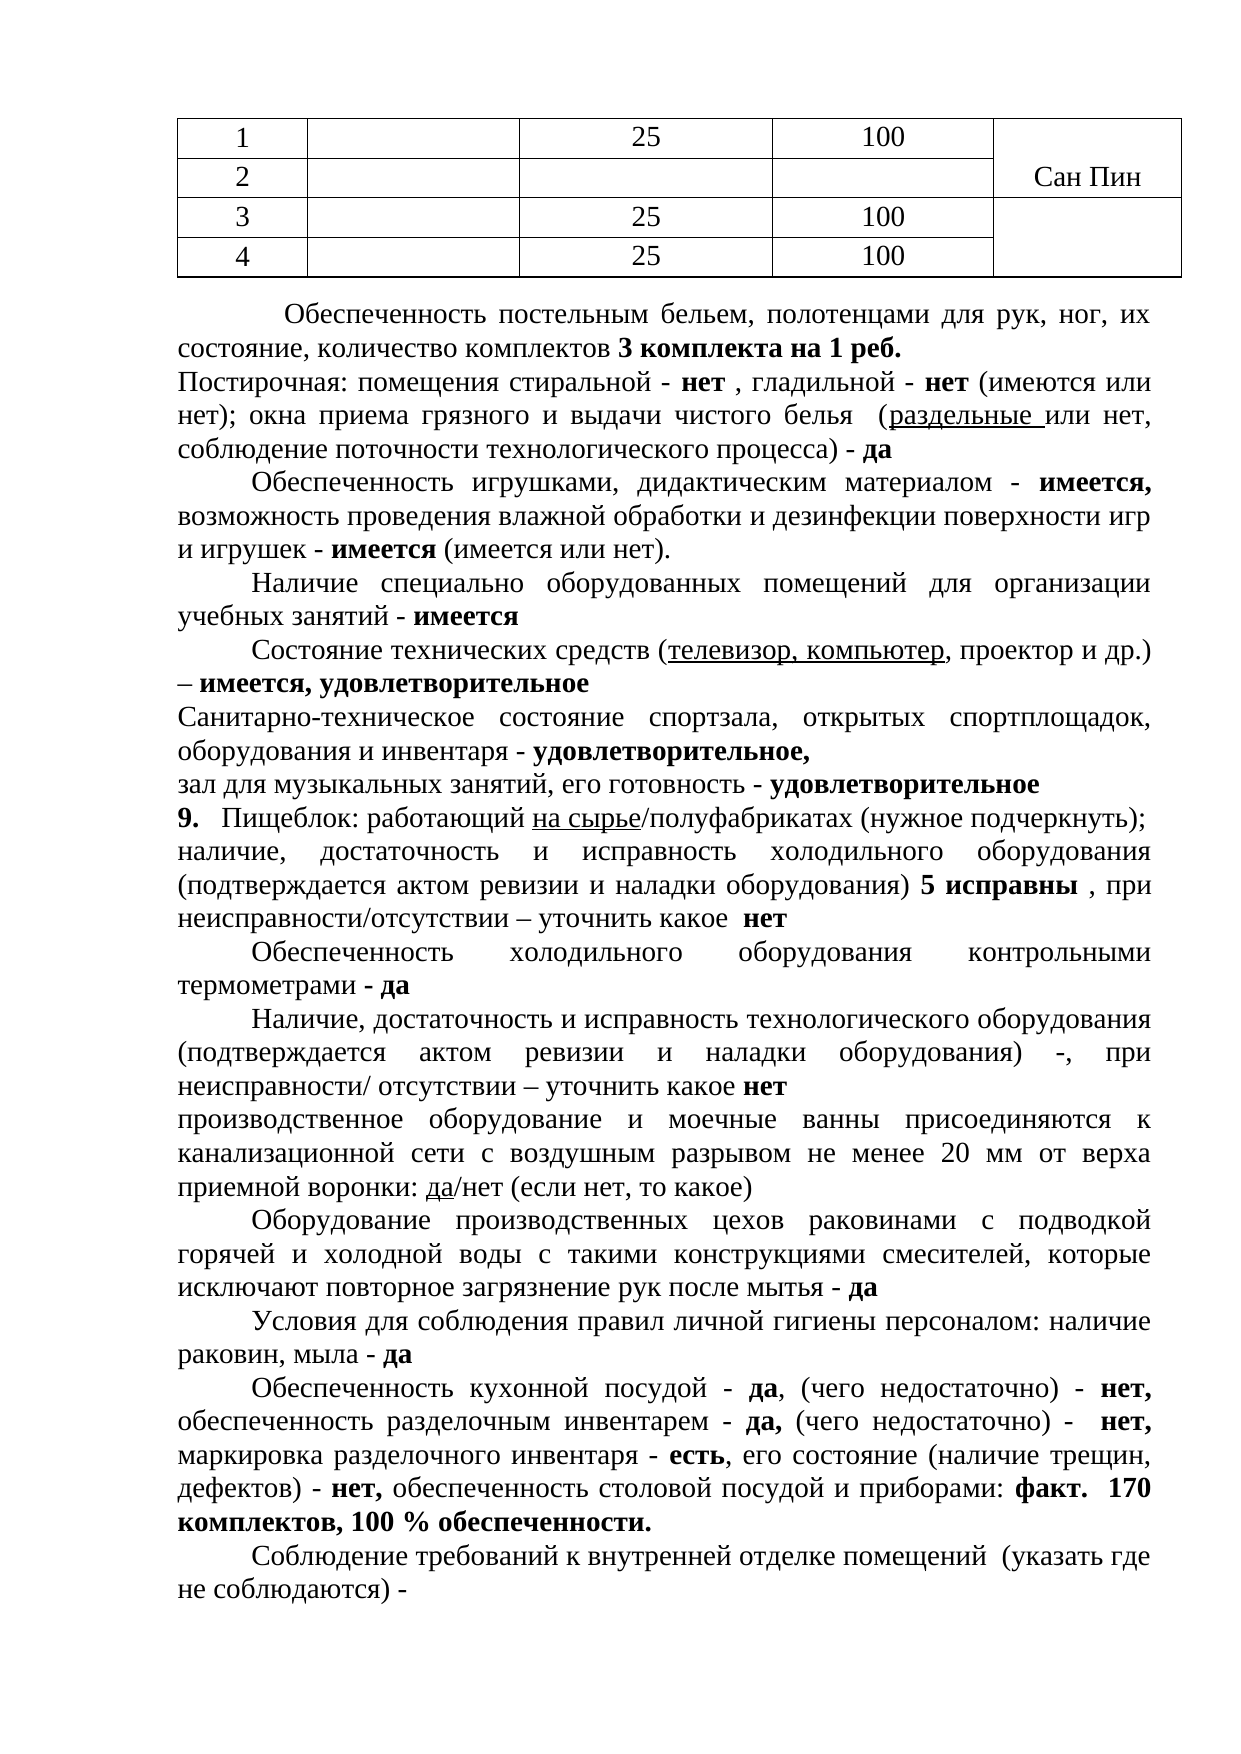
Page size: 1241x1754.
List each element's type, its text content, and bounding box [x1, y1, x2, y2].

text Постирочная: помещения стиральной - нет , гладильной - нет (имеются или нет); окна приема грязного и выдачи чистого белья (раздельные или нет, соблюдение поточности технологического процесса) - да [177, 364, 1152, 464]
table_cell 25 [520, 238, 772, 276]
text Условия для соблюдения правил личной гигиены персоналом: наличие раковин, мыла - да [177, 1303, 1152, 1370]
text производственное оборудование и моечные ванны присоединяются к канализационной сети с воздушным разрывом не менее 20 мм от верха приемной воронки: да/нет (если нет, то какое) [177, 1102, 1152, 1202]
text 9. Пищеблок: работающий на сырье/полуфабрикатах (нужное подчеркнуть); [177, 800, 1152, 833]
table_cell 4 [178, 238, 307, 276]
text Наличие, достаточность и исправность технологического оборудования (подтверждается актом ревизии и наладки оборудования) -, при неисправности/ отсутствии – уточнить какое нет [177, 1001, 1152, 1102]
text Состояние технических средств (телевизор, компьютер, проектор и др.) – имеется, удовлетворительное [177, 632, 1152, 699]
table_cell 2 [178, 159, 307, 197]
text Обеспеченность холодильного оборудования контрольными термометрами - да [177, 934, 1152, 1001]
table_cell 100 [773, 198, 993, 237]
table_cell [773, 159, 993, 197]
table_cell [520, 159, 772, 197]
text Обеспеченность постельным бельем, полотенцами для рук, ног, их состояние, количество комплектов 3 комплекта на 1 реб. [177, 297, 1152, 364]
table_cell 100 [773, 238, 993, 276]
table_cell [308, 159, 519, 197]
table_cell 25 [520, 119, 772, 158]
text Обеспеченность игрушками, дидактическим материалом - имеется, возможность проведения влажной обработки и дезинфекции поверхности игр и игрушек - имеется (имеется или нет). [177, 464, 1152, 565]
table_cell 3 [178, 198, 307, 237]
table_cell [308, 119, 519, 158]
text наличие, достаточность и исправность холодильного оборудования (подтверждается актом ревизии и наладки оборудования) 5 исправны , при неисправности/отсутствии – уточнить какое нет [177, 833, 1152, 934]
text Обеспеченность кухонной посудой - да, (чего недостаточно) - нет, обеспеченность разделочным инвентарем - да, (чего недостаточно) - нет, маркировка разделочного инвентаря - есть, его состояние (наличие трещин, дефектов) - нет, обеспеченность столовой посудой и приборами: факт. 170 комплектов, 100 % обеспеченности. [177, 1370, 1152, 1538]
text Наличие специально оборудованных помещений для организации учебных занятий - имеется [177, 565, 1152, 632]
table_cell [308, 198, 519, 237]
text зал для музыкальных занятий, его готовность - удовлетворительное [177, 766, 1152, 800]
table_cell [994, 198, 1181, 276]
text Санитарно-техническое состояние спортзала, открытых спортплощадок, оборудования и инвентаря - удовлетворительное, [177, 699, 1152, 766]
table_cell 1 [178, 119, 307, 158]
text Соблюдение требований к внутренней отделке помещений (указать где не соблюдаются) - [177, 1538, 1152, 1605]
table_cell [308, 238, 519, 276]
table_cell 25 [520, 198, 772, 237]
text Оборудование производственных цехов раковинами с подводкой горячей и холодной воды с такими конструкциями смесителей, которые исключают повторное загрязнение рук после мытья - да [177, 1202, 1152, 1303]
table_cell 100 [773, 119, 993, 158]
